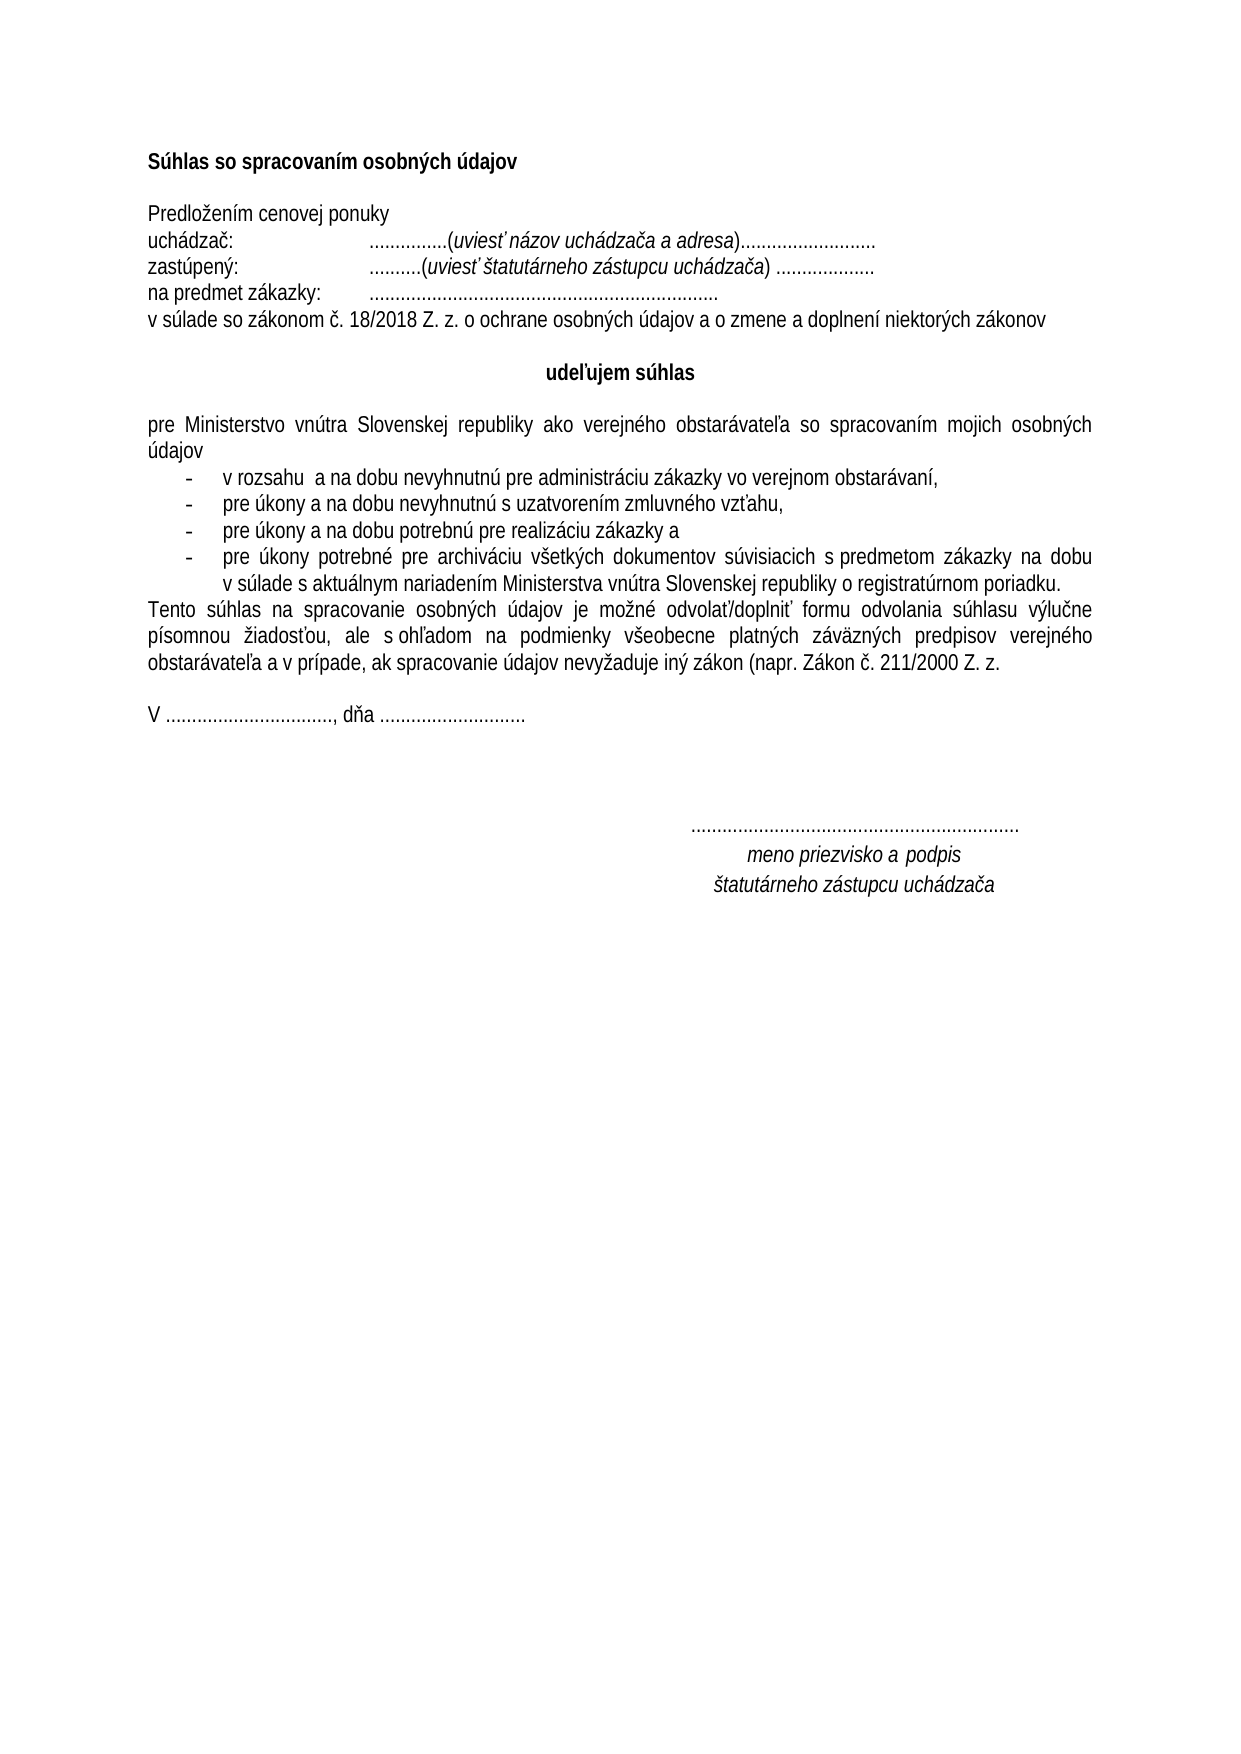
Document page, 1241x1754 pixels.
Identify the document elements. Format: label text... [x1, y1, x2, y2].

text udeľujem súhlas [148, 358, 1093, 385]
text zastúpený: ..........(uviesť štatutárneho zástupcu uchádzača) ................... [148, 253, 1093, 279]
text Predložením cenovej ponuky [148, 200, 1093, 227]
text pre Ministerstvo vnútra Slovenskej republiky ako verejného obstarávateľa so spracovaním mojich osobných údajov [148, 411, 1093, 464]
list v rozsahu a na dobu nevyhnutnú pre administráciu zákazky vo verejnom obstarávaní, [185, 464, 1093, 490]
text v súlade so zákonom č. 18/2018 Z. z. o ochrane osobných údajov a o zmene a doplnení niektorých zákonov [148, 306, 1093, 332]
list pre úkony potrebné pre archiváciu všetkých dokumentov súvisiacich s predmetom zákazky na dobu v súlade s aktuálnym nariadením Ministerstva vnútra Slovenskej republiky o registratúrnom poriadku. [185, 543, 1093, 596]
table_header ............................................................... meno priezvisko a podpis štatutárneho zástupcu uchádzača [618, 781, 1093, 901]
list pre úkony a na dobu potrebnú pre realizáciu zákazky a [185, 517, 1093, 543]
text na predmet zákazky: ................................................................... [148, 279, 1093, 306]
text Tento súhlas na spracovanie osobných údajov je možné odvolať/doplniť formu odvolania súhlasu výlučne písomnou žiadosťou, ale s ohľadom na podmienky všeobecne platných záväzných predpisov verejného obstarávateľa a v prípade, ak spracovanie údajov nevyžaduje iný zákon (napr. Zákon č. 211/2000 Z. z. o slobodnom prístupe k informáciám a o zmene a doplnení niektorých zákonov). [148, 596, 1093, 675]
list pre úkony a na dobu nevyhnutnú s uzatvorením zmluvného vzťahu, [185, 490, 1093, 517]
text uchádzač: ...............(uviesť názov uchádzača a adresa).......................... [148, 227, 1093, 253]
text Súhlas so spracovaním osobných údajov [148, 148, 1093, 174]
text V ................................, dňa ............................ [148, 701, 1093, 728]
